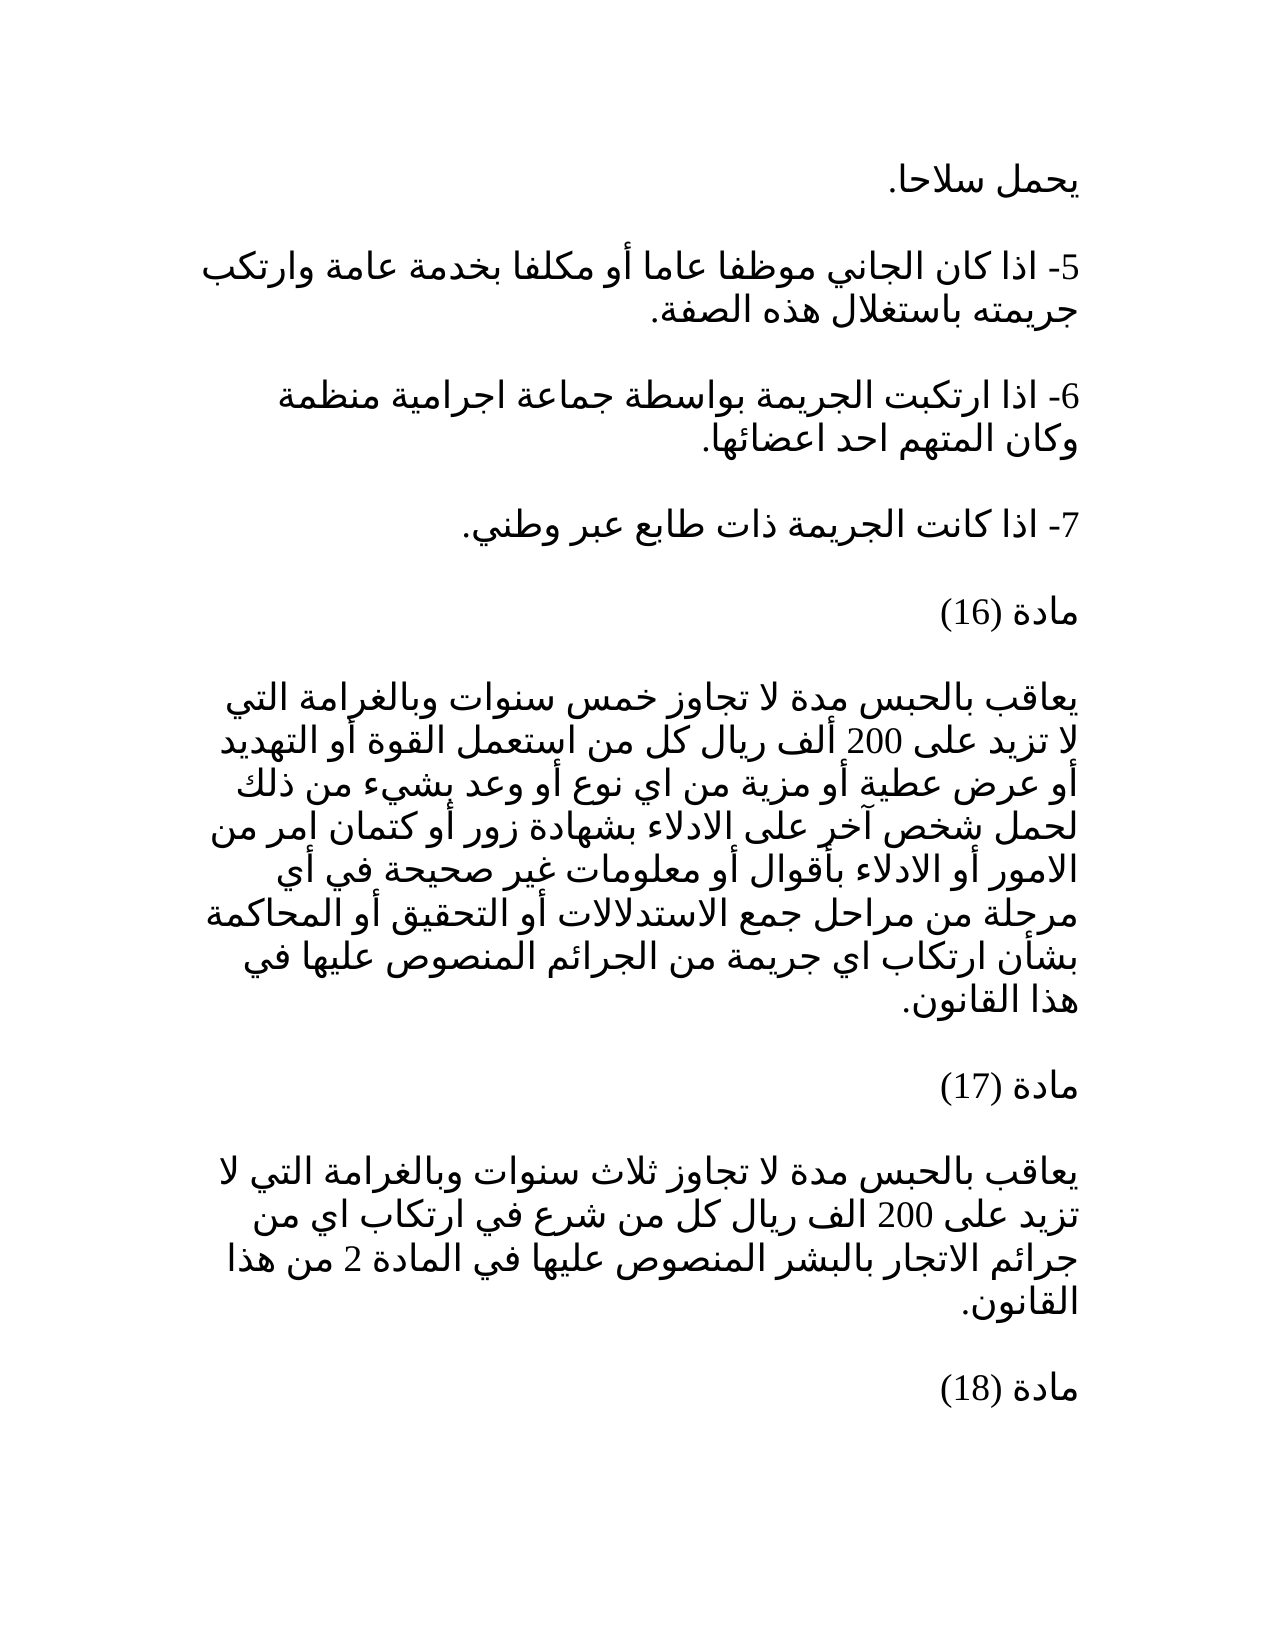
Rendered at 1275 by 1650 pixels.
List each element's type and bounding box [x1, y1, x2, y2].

table_cell [188, 150, 1087, 1459]
